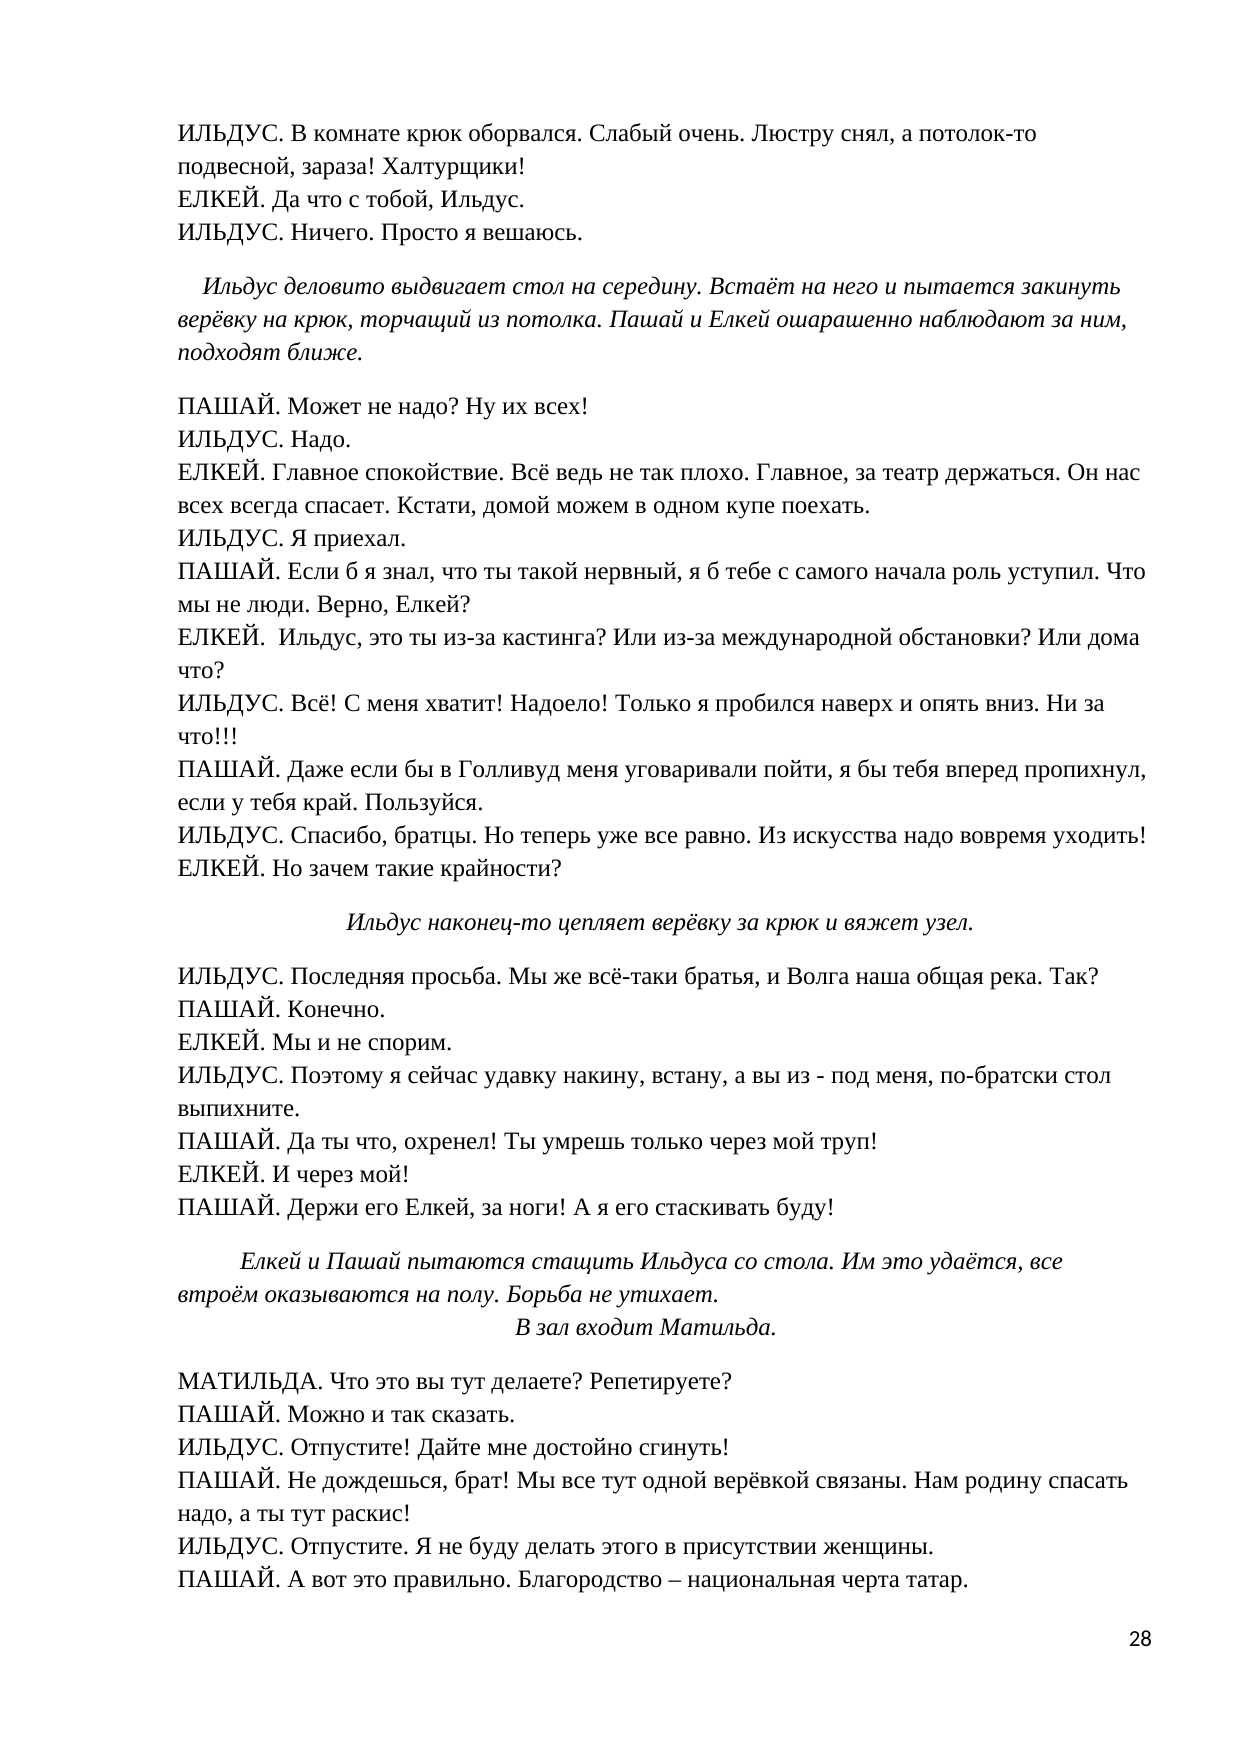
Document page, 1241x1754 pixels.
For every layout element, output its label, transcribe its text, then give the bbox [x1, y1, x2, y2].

text ЕЛКЕЙ. Да что с тобой, Ильдус. [177, 184, 1152, 213]
text ИЛЬДУС. Последняя просьба. Мы же всё-таки братья, и Волга наша общая река. Так? [177, 961, 1152, 990]
text ИЛЬДУС. Поэтому я сейчас удавку накину, встану, а вы из - под меня, по-братски стол выпихните. [177, 1060, 1152, 1122]
text ПАШАЙ. Можно и так сказать. [177, 1399, 1152, 1428]
text ПАШАЙ. Держи его Елкей, за ноги! А я его стаскивать буду! [177, 1192, 1152, 1221]
text ЕЛКЕЙ. Ильдус, это ты из-за кастинга? Или из-за международной обстановки? Или дома что? [177, 622, 1152, 684]
text МАТИЛЬДА. Что это вы тут делаете? Репетируете? [177, 1366, 1152, 1394]
text ЕЛКЕЙ. Мы и не спорим. [177, 1027, 1152, 1056]
text Ильдус деловито выдвигает стол на середину. Встаёт на него и пытается закинуть верёвку на крюк, торчащий из потолка. Пашай и Елкей ошарашенно наблюдают за ним, подходят ближе. [177, 271, 1152, 366]
text ПАШАЙ. Не дождешься, брат! Мы все тут одной верёвкой связаны. Нам родину спасать надо, а ты тут раскис! [177, 1465, 1152, 1527]
text ПАШАЙ. Да ты что, охренел! Ты умрешь только через мой труп! [177, 1126, 1152, 1155]
text ИЛЬДУС. Я приехал. [177, 523, 1152, 552]
text ИЛЬДУС. Отпустите. Я не буду делать этого в присутствии женщины. [177, 1531, 1152, 1560]
text ПАШАЙ. Конечно. [177, 994, 1152, 1023]
text Ильдус наконец-то цепляет верёвку за крюк и вяжет узел. [177, 907, 1152, 936]
text ИЛЬДУС. В комнате крюк оборвался. Слабый очень. Люстру снял, а потолок-то подвесной, зараза! Халтурщики! [177, 118, 1152, 180]
text ЕЛКЕЙ. Но зачем такие крайности? [177, 853, 1152, 882]
text ЕЛКЕЙ. Главное спокойствие. Всё ведь не так плохо. Главное, за театр держаться. Он нас всех всегда спасает. Кстати, домой можем в одном купе поехать. [177, 457, 1152, 519]
text В зал входит Матильда. [177, 1312, 1152, 1341]
text ИЛЬДУС. Надо. [177, 424, 1152, 453]
text ПАШАЙ. А вот это правильно. Благородство – национальная черта татар. [177, 1564, 1152, 1593]
text ПАШАЙ. Если б я знал, что ты такой нервный, я б тебе с самого начала роль уступил. Что мы не люди. Верно, Елкей? [177, 556, 1152, 618]
text ПАШАЙ. Даже если бы в Голливуд меня уговаривали пойти, я бы тебя вперед пропихнул, если у тебя край. Пользуйся. [177, 754, 1152, 816]
text ИЛЬДУС. Отпустите! Дайте мне достойно сгинуть! [177, 1432, 1152, 1461]
text ИЛЬДУС. Спасибо, братцы. Но теперь уже все равно. Из искусства надо вовремя уходить! [177, 820, 1152, 849]
text Елкей и Пашай пытаются стащить Ильдуса со стола. Им это удаётся, все втроём оказываются на полу. Борьба не утихает. [177, 1246, 1152, 1308]
text ИЛЬДУС. Всё! С меня хватит! Надоело! Только я пробился наверх и опять вниз. Ни за что!!! [177, 688, 1152, 750]
text ПАШАЙ. Может не надо? Ну их всех! [177, 391, 1152, 420]
text ИЛЬДУС. Ничего. Просто я вешаюсь. [177, 217, 1152, 246]
text ЕЛКЕЙ. И через мой! [177, 1159, 1152, 1188]
